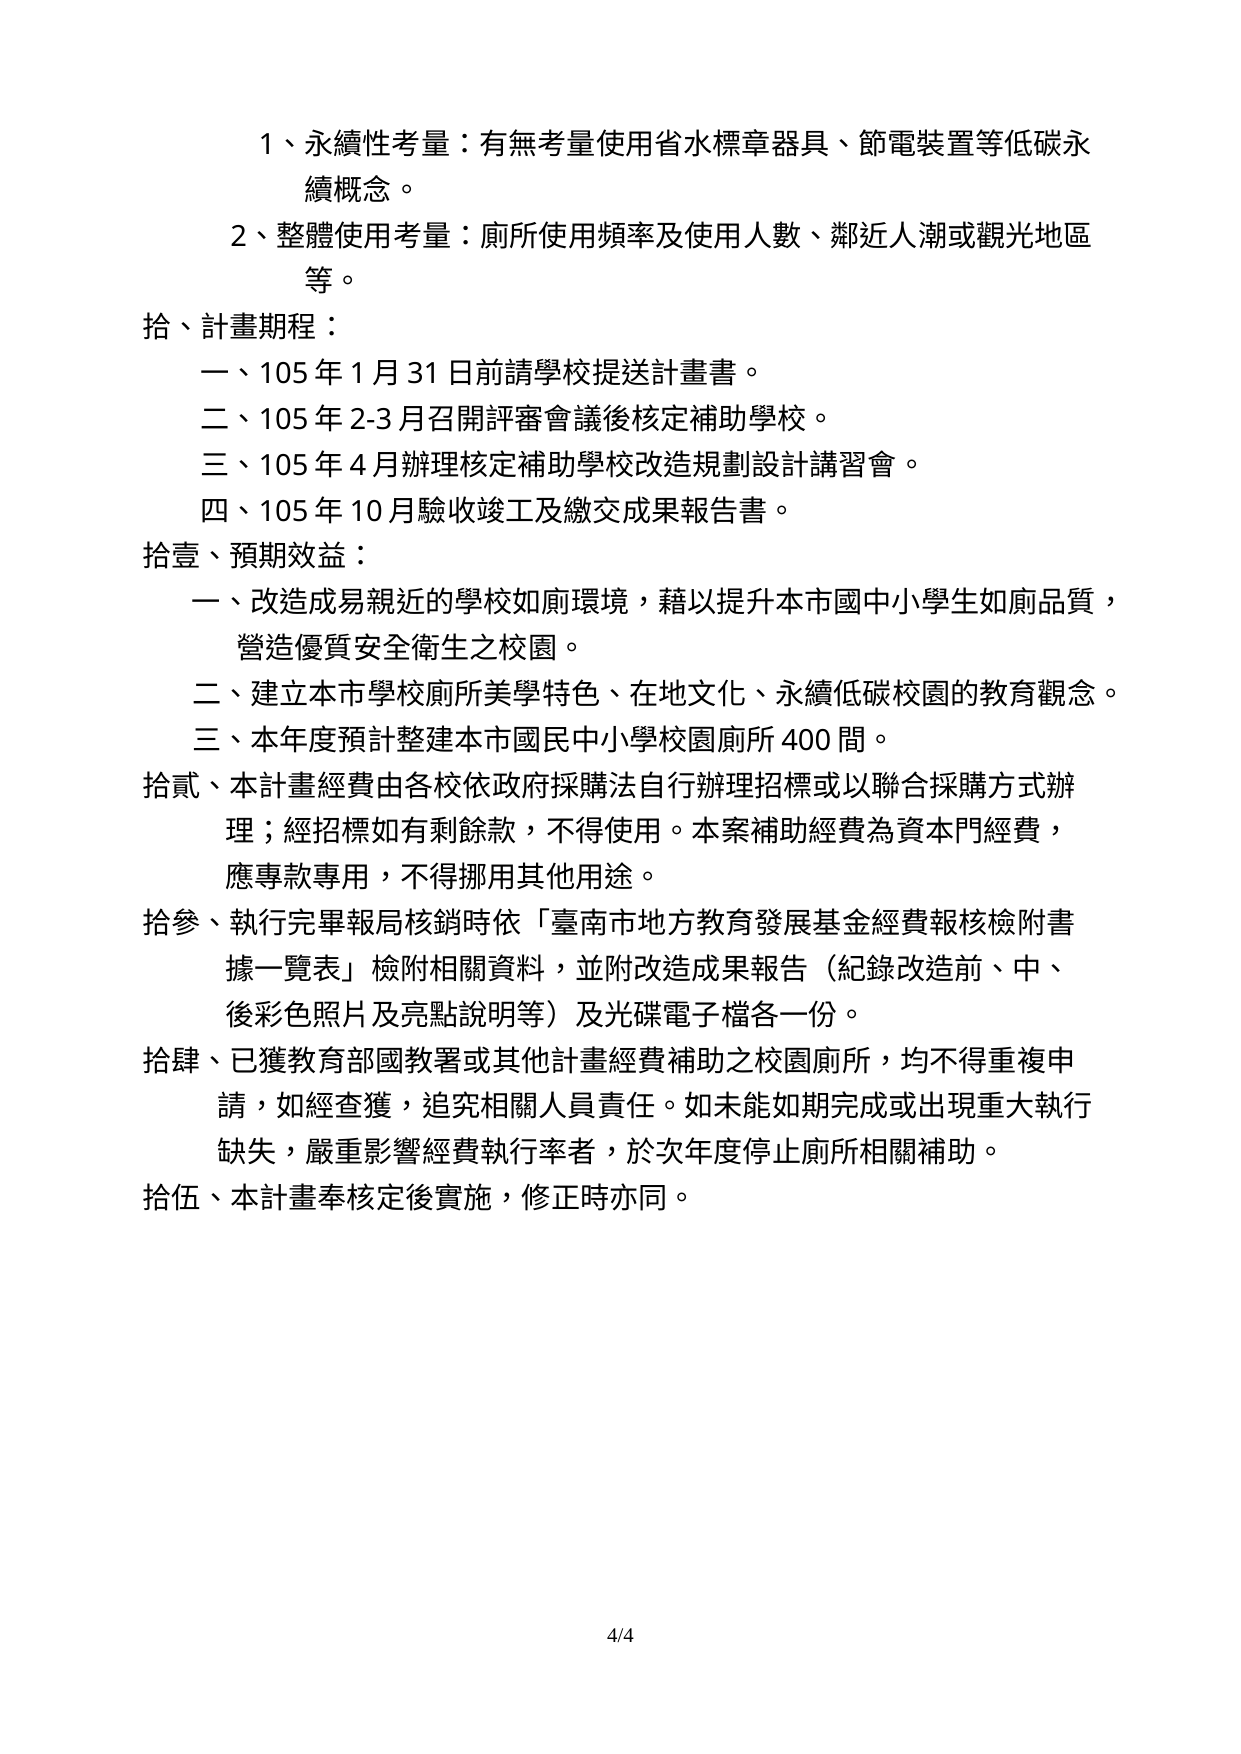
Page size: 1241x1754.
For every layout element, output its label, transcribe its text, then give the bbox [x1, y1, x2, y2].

text 拾伍、本計畫奉核定後實施，修正時亦同。 [142, 1172, 1098, 1218]
text 2、整體使用考量：廁所使用頻率及使用人數、鄰近人潮或觀光地區等。 [200, 209, 1098, 301]
text 二、建立本市學校廁所美學特色、在地文化、永續低碳校園的教育觀念。 [192, 668, 1098, 713]
text 三、105年4月辦理核定補助學校改造規劃設計講習會。 [200, 438, 1098, 484]
text 三、本年度預計整建本市國民中小學校園廁所400間。 [192, 713, 1098, 759]
text 四、105年10月驗收竣工及繳交成果報告書。 [200, 484, 1098, 530]
text 拾貳、本計畫經費由各校依政府採購法自行辦理招標或以聯合採購方式辦理；經招標如有剩餘款，不得使用。本案補助經費為資本門經費，應專款專用，不得挪用其他用途。 [142, 759, 1098, 897]
text 1、永續性考量：有無考量使用省水標章器具、節電裝置等低碳永續概念。 [200, 118, 1098, 209]
text 拾、計畫期程： [142, 301, 1098, 347]
text 拾參、執行完畢報局核銷時依「臺南市地方教育發展基金經費報核檢附書據一覽表」檢附相關資料，並附改造成果報告（紀錄改造前、中、後彩色照片及亮點說明等）及光碟電子檔各一份。 [142, 897, 1098, 1034]
text 一、105年1月31日前請學校提送計畫書。 [200, 347, 1098, 393]
text 二、105年2-3月召開評審會議後核定補助學校。 [200, 393, 1098, 438]
text 拾壹、預期效益： [142, 530, 1098, 576]
text 一、改造成易親近的學校如廁環境，藉以提升本市國中小學生如廁品質，營造優質安全衛生之校園。 [192, 576, 1098, 668]
text 拾肆、已獲教育部國教署或其他計畫經費補助之校園廁所，均不得重複申請，如經查獲，追究相關人員責任。如未能如期完成或出現重大執行缺失，嚴重影響經費執行率者，於次年度停止廁所相關補助。 [142, 1034, 1098, 1172]
